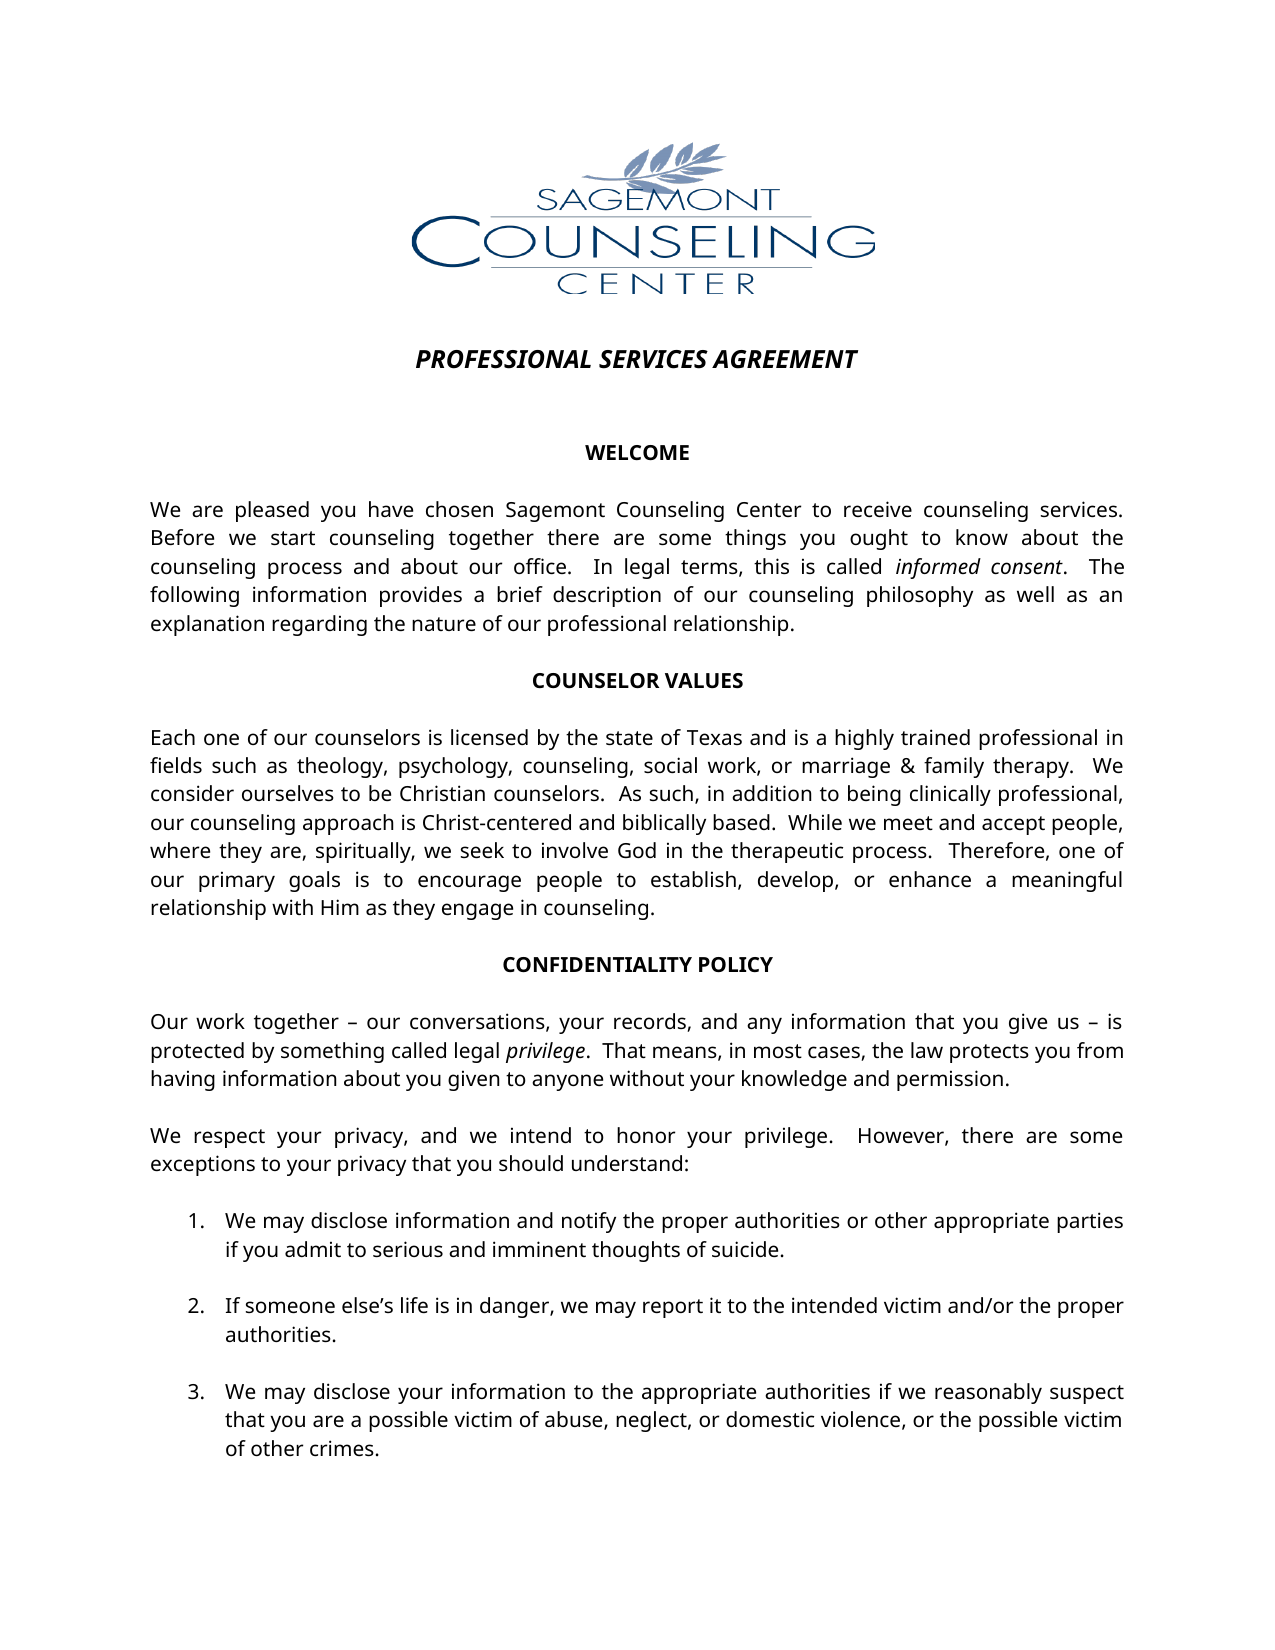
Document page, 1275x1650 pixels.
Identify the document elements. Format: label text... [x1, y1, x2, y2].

text COUNSELOR VALUES [150, 666, 1125, 694]
text WELCOME [150, 438, 1125, 467]
text Our work together – our conversations, your records, and any information that you give us – is protected by something called legal privilege. That means, in most cases, the law protects you from having information about you given to anyone without your knowledge and permission. [150, 1007, 1125, 1093]
text Each one of our counselors is licensed by the state of Texas and is a highly trained professional in fields such as theology, psychology, counseling, social work, or marriage & family therapy. We consider ourselves to be Christian counselors. As such, in addition to being clinically professional, our counseling approach is Christ-centered and biblically based. While we meet and accept people, where they are, spiritually, we seek to involve God in the therapeutic process. Therefore, one of our primary goals is to encourage people to establish, develop, or enhance a meaningful relationship with Him as they engage in counseling. [150, 723, 1125, 922]
text PROFESSIONAL SERVICES AGREEMENT [150, 342, 1125, 376]
list If someone else’s life is in danger, we may report it to the intended victim and/or the proper authorities. [187, 1292, 1125, 1348]
list We may disclose your information to the appropriate authorities if we reasonably suspect that you are a possible victim of abuse, neglect, or domestic violence, or the possible victim of other crimes. [187, 1377, 1125, 1462]
text We respect your privacy, and we intend to honor your privilege. However, there are some exceptions to your privacy that you should understand: [150, 1121, 1125, 1178]
text CONFIDENTIALITY POLICY [150, 950, 1125, 978]
list We may disclose information and notify the proper authorities or other appropriate parties if you admit to serious and imminent thoughts of suicide. [187, 1206, 1125, 1263]
text We are pleased you have chosen Sagemont Counseling Center to receive counseling services. Before we start counseling together there are some things you ought to know about the counseling process and about our office. In legal terms, this is called informed consent. The following information provides a brief description of our counseling philosophy as well as an explanation regarding the nature of our professional relationship. [150, 495, 1125, 637]
